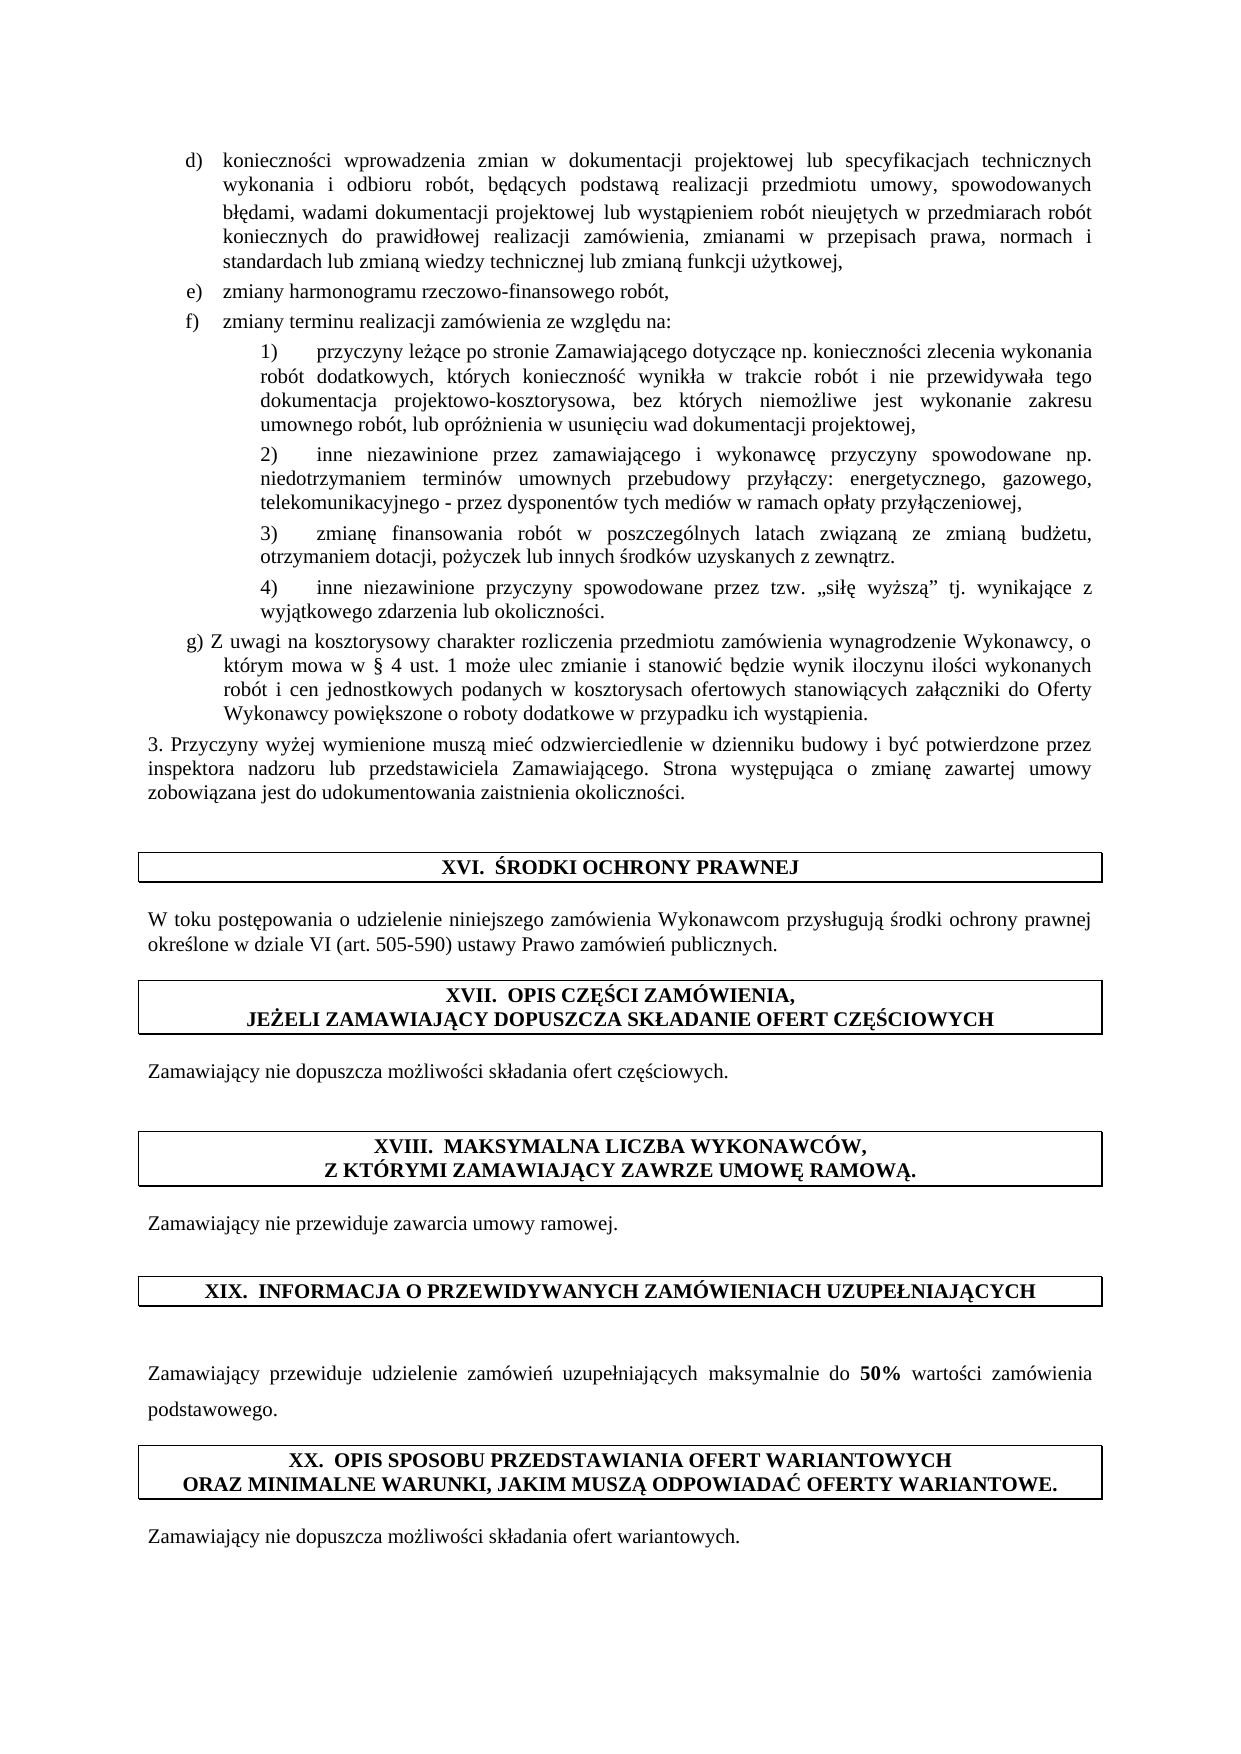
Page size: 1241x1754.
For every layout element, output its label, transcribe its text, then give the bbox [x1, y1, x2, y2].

text W toku postępowania o udzielenie niniejszego zamówienia Wykonawcom przysługują środki ochrony prawnej określone w dziale VI (art. 505-590) ustawy Prawo zamówień publicznych. [148, 907, 1093, 956]
list przyczyny leżące po stronie Zamawiającego dotyczące np. konieczności zlecenia wykonania robót dodatkowych, których konieczność wynikła w trakcie robót i nie przewidywała tego dokumentacja projektowo-kosztorysowa, bez których niemożliwe jest wykonanie zakresu umownego robót, lub opróżnienia w usunięciu wad dokumentacji projektowej, [260, 339, 1093, 436]
text Zamawiający nie dopuszcza możliwości składania ofert częściowych. [148, 1059, 1093, 1083]
list inne niezawinione przyczyny spowodowane przez tzw. „siłę wyższą” tj. wynikające z wyjątkowego zdarzenia lub okoliczności. [260, 575, 1093, 623]
list zmiany terminu realizacji zamówienia ze względu na: [185, 309, 1093, 333]
text ORAZ MINIMALNE WARUNKI, JAKIM MUSZĄ ODPOWIADAĆ OFERTY WARIANTOWE. [139, 1469, 1101, 1498]
list inne niezawinione przez zamawiającego i wykonawcę przyczyny spowodowane np. niedotrzymaniem terminów umownych przebudowy przyłączy: energetycznego, gazowego, telekomunikacyjnego - przez dysponentów tych mediów w ramach opłaty przyłączeniowej, [260, 442, 1093, 514]
text Zamawiający przewiduje udzielenie zamówień uzupełniających maksymalnie do 50% wartości zamówienia podstawowego. [148, 1360, 1093, 1421]
text Z KTÓRYMI ZAMAWIAJĄCY ZAWRZE UMOWĘ RAMOWĄ. [139, 1155, 1101, 1185]
list zmiany harmonogramu rzeczowo-finansowego robót, [186, 279, 1093, 303]
text XVII. OPIS CZĘŚCI ZAMÓWIENIA, [139, 981, 1101, 1004]
text Zamawiający nie dopuszcza możliwości składania ofert wariantowych. [148, 1524, 1093, 1548]
list konieczności wprowadzenia zmian w dokumentacji projektowej lub specyfikacjach technicznych wykonania i odbioru robót, będących podstawą realizacji przedmiotu umowy, spowodowanych błędami, wadami dokumentacji projektowej lub wystąpieniem robót nieujętych w przedmiarach robót koniecznych do prawidłowej realizacji zamówienia, zmianami w przepisach prawa, normach i standardach lub zmianą wiedzy technicznej lub zmianą funkcji użytkowej, [185, 148, 1093, 273]
text XVI. ŚRODKI OCHRONY PRAWNEJ [139, 853, 1101, 881]
text XIX. INFORMACJA O PRZEWIDYWANYCH ZAMÓWIENIACH UZUPEŁNIAJĄCYCH [139, 1277, 1101, 1305]
text g) Z uwagi na kosztorysowy charakter rozliczenia przedmiotu zamówienia wynagrodzenie Wykonawcy, o którym mowa w § 4 ust. 1 może ulec zmianie i stanowić będzie wynik iloczynu ilości wykonanych robót i cen jednostkowych podanych w kosztorysach ofertowych stanowiących załączniki do Oferty Wykonawcy powiększone o roboty dodatkowe w przypadku ich wystąpienia. [186, 629, 1093, 725]
text Zamawiający nie przewiduje zawarcia umowy ramowej. [148, 1211, 1093, 1235]
text XX. OPIS SPOSOBU PRZEDSTAWIANIA OFERT WARIANTOWYCH [139, 1446, 1101, 1469]
list zmianę finansowania robót w poszczególnych latach związaną ze zmianą budżetu, otrzymaniem dotacji, pożyczek lub innych środków uzyskanych z zewnątrz. [260, 520, 1093, 568]
text 3. Przyczyny wyżej wymienione muszą mieć odzwierciedlenie w dzienniku budowy i być potwierdzone przez inspektora nadzoru lub przedstawiciela Zamawiającego. Strona występująca o zmianę zawartej umowy zobowiązana jest do udokumentowania zaistnienia okoliczności. [148, 732, 1093, 804]
text JEŻELI ZAMAWIAJĄCY DOPUSZCZA SKŁADANIE OFERT CZĘŚCIOWYCH [139, 1004, 1101, 1033]
text XVIII. MAKSYMALNA LICZBA WYKONAWCÓW, [139, 1132, 1101, 1155]
